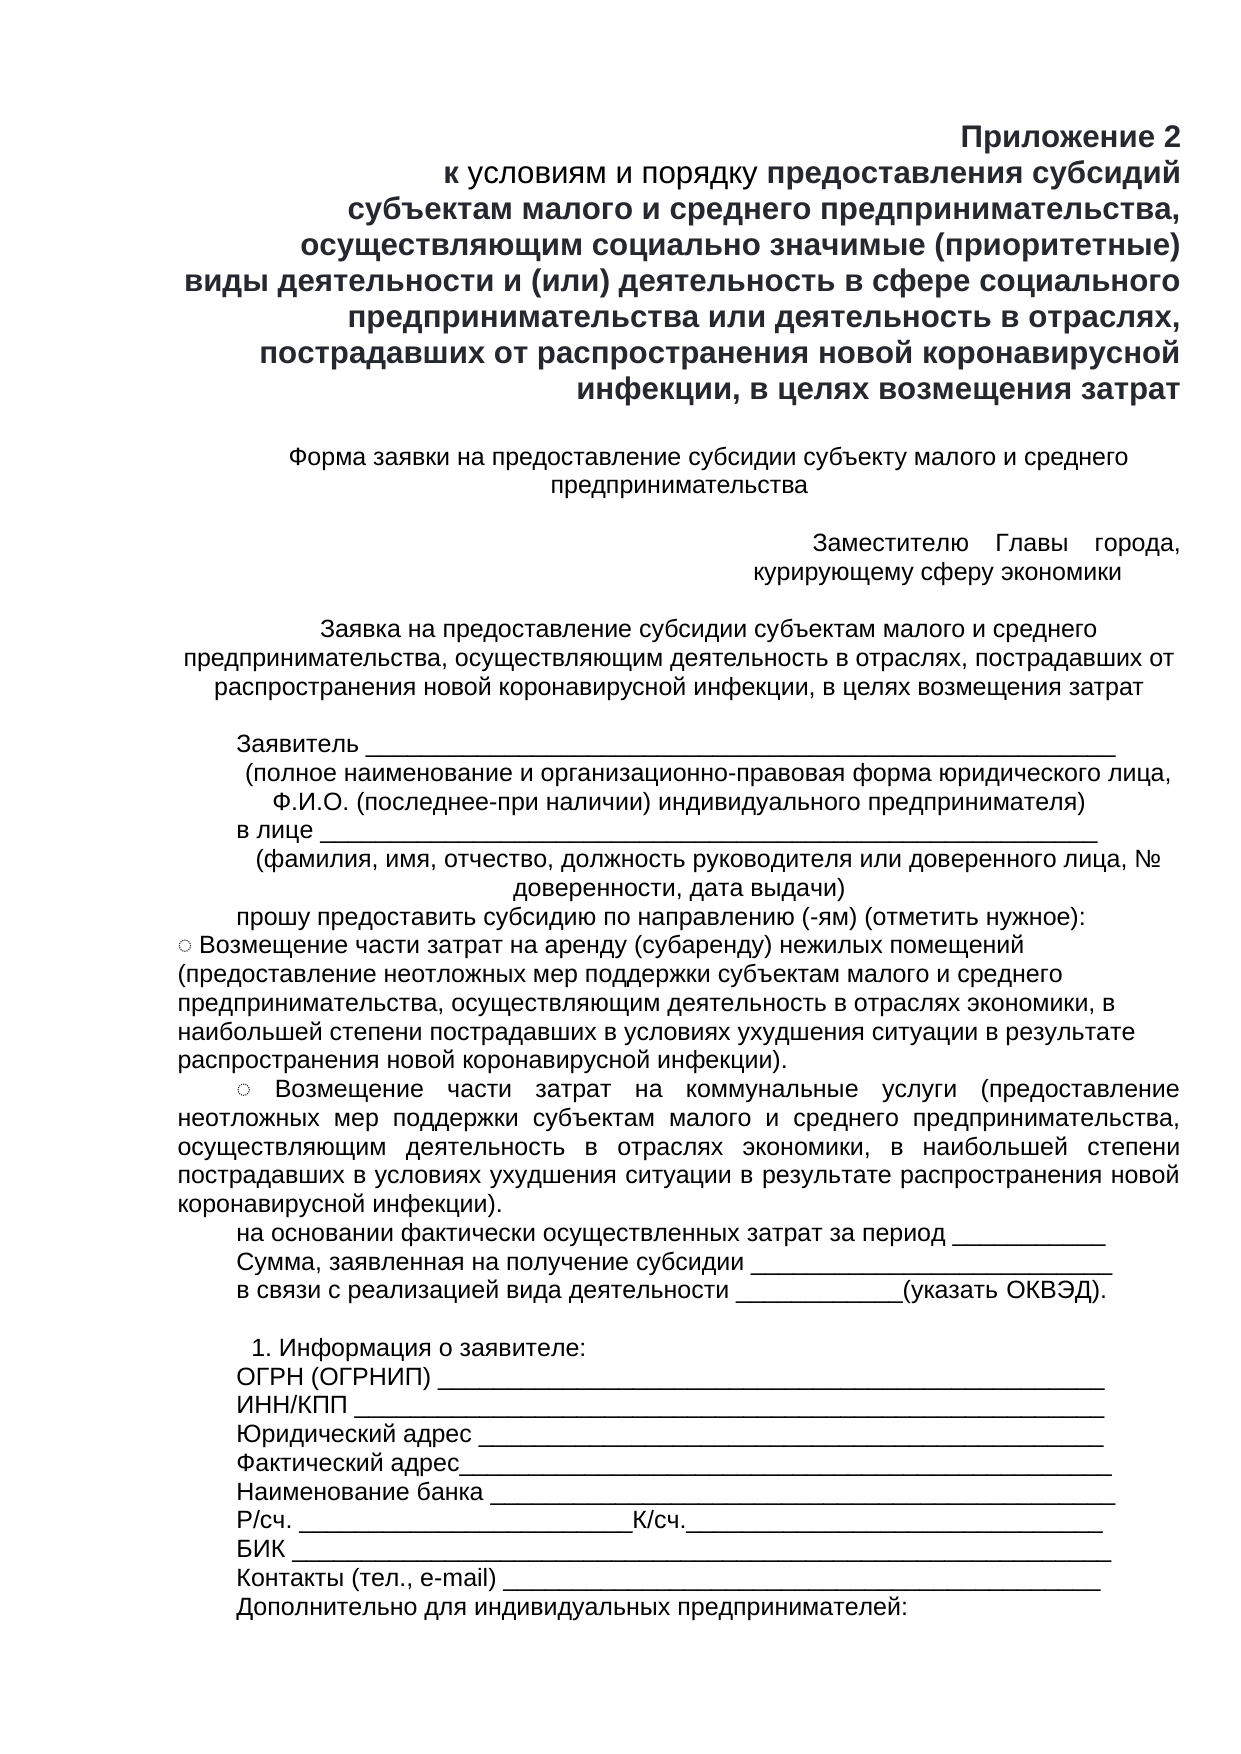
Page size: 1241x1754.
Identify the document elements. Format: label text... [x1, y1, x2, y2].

subtitle субъектам малого и среднего предпринимательства, [177, 190, 1181, 226]
text БИК ___________________________________________________________ [177, 1534, 1181, 1563]
text Фактический адрес_______________________________________________ [177, 1448, 1181, 1477]
text (фамилия, имя, отчество, должность руководителя или доверенного лица, № доверенности, дата выдачи) [177, 844, 1181, 902]
text ИНН/КПП ______________________________________________________ [177, 1390, 1181, 1419]
text в связи с реализацией вида деятельности ____________(указать ОКВЭД). [177, 1275, 1181, 1304]
subtitle Заявка на предоставление субсидии субъектам малого и среднего предпринимательства, осуществляющим деятельность в отраслях, пострадавших от распространения новой коронавирусной инфекции, в целях возмещения затрат [177, 614, 1181, 700]
text Сумма, заявленная на получение субсидии __________________________ [177, 1247, 1181, 1275]
text (полное наименование и организационно-правовая форма юридического лица, Ф.И.О. (последнее-при наличии) индивидуального предпринимателя) [177, 758, 1181, 815]
text Юридический адрес _____________________________________________ [177, 1419, 1181, 1448]
subtitle к условиям и порядку предоставления субсидий [177, 154, 1181, 190]
text 1. Информация о заявителе: [177, 1333, 1181, 1362]
subtitle Приложение 2 [177, 118, 1181, 154]
text 󠄀 Возмещение части затрат на коммунальные услуги (предоставление неотложных мер поддержки субъектам малого и среднего предпринимательства, осуществляющим деятельность в отраслях экономики, в наибольшей степени пострадавших в условиях ухудшения ситуации в результате распространения новой коронавирусной инфекции). [177, 1074, 1181, 1218]
text Заявитель ______________________________________________________ [177, 729, 1181, 758]
text Наименование банка _____________________________________________ [177, 1477, 1181, 1505]
text на основании фактически осуществленных затрат за период ___________ [177, 1218, 1181, 1247]
subtitle осуществляющим социально значимые (приоритетные) виды деятельности и (или) деятельность в сфере социального предпринимательства или деятельность в отраслях, [177, 226, 1181, 334]
subtitle пострадавших от распространения новой коронавирусной инфекции, в целях возмещения затрат [177, 334, 1181, 406]
subtitle Форма заявки на предоставление субсидии субъекту малого и среднего предпринимательства [177, 442, 1181, 499]
text Дополнительно для индивидуальных предпринимателей: [177, 1592, 1181, 1620]
text в лице ________________________________________________________ [177, 815, 1181, 844]
text 󠄀 Возмещение части затрат на аренду (субаренду) нежилых помещений (предоставление неотложных мер поддержки субъектам малого и среднего предпринимательства, осуществляющим деятельность в отраслях экономики, в наибольшей степени пострадавших в условиях ухудшения ситуации в результате распространения новой коронавирусной инфекции). [177, 930, 1181, 1074]
text ОГРН (ОГРНИП) ________________________________________________ [177, 1362, 1181, 1390]
text Заместителю Главы города, курирующему сферу экономики [753, 528, 1181, 585]
text прошу предоставить субсидию по направлению (-ям) (отметить нужное): [177, 902, 1181, 930]
text Р/сч. ________________________К/сч.______________________________ [177, 1505, 1181, 1534]
text Контакты (тел., e-mail) ___________________________________________ [177, 1563, 1181, 1592]
